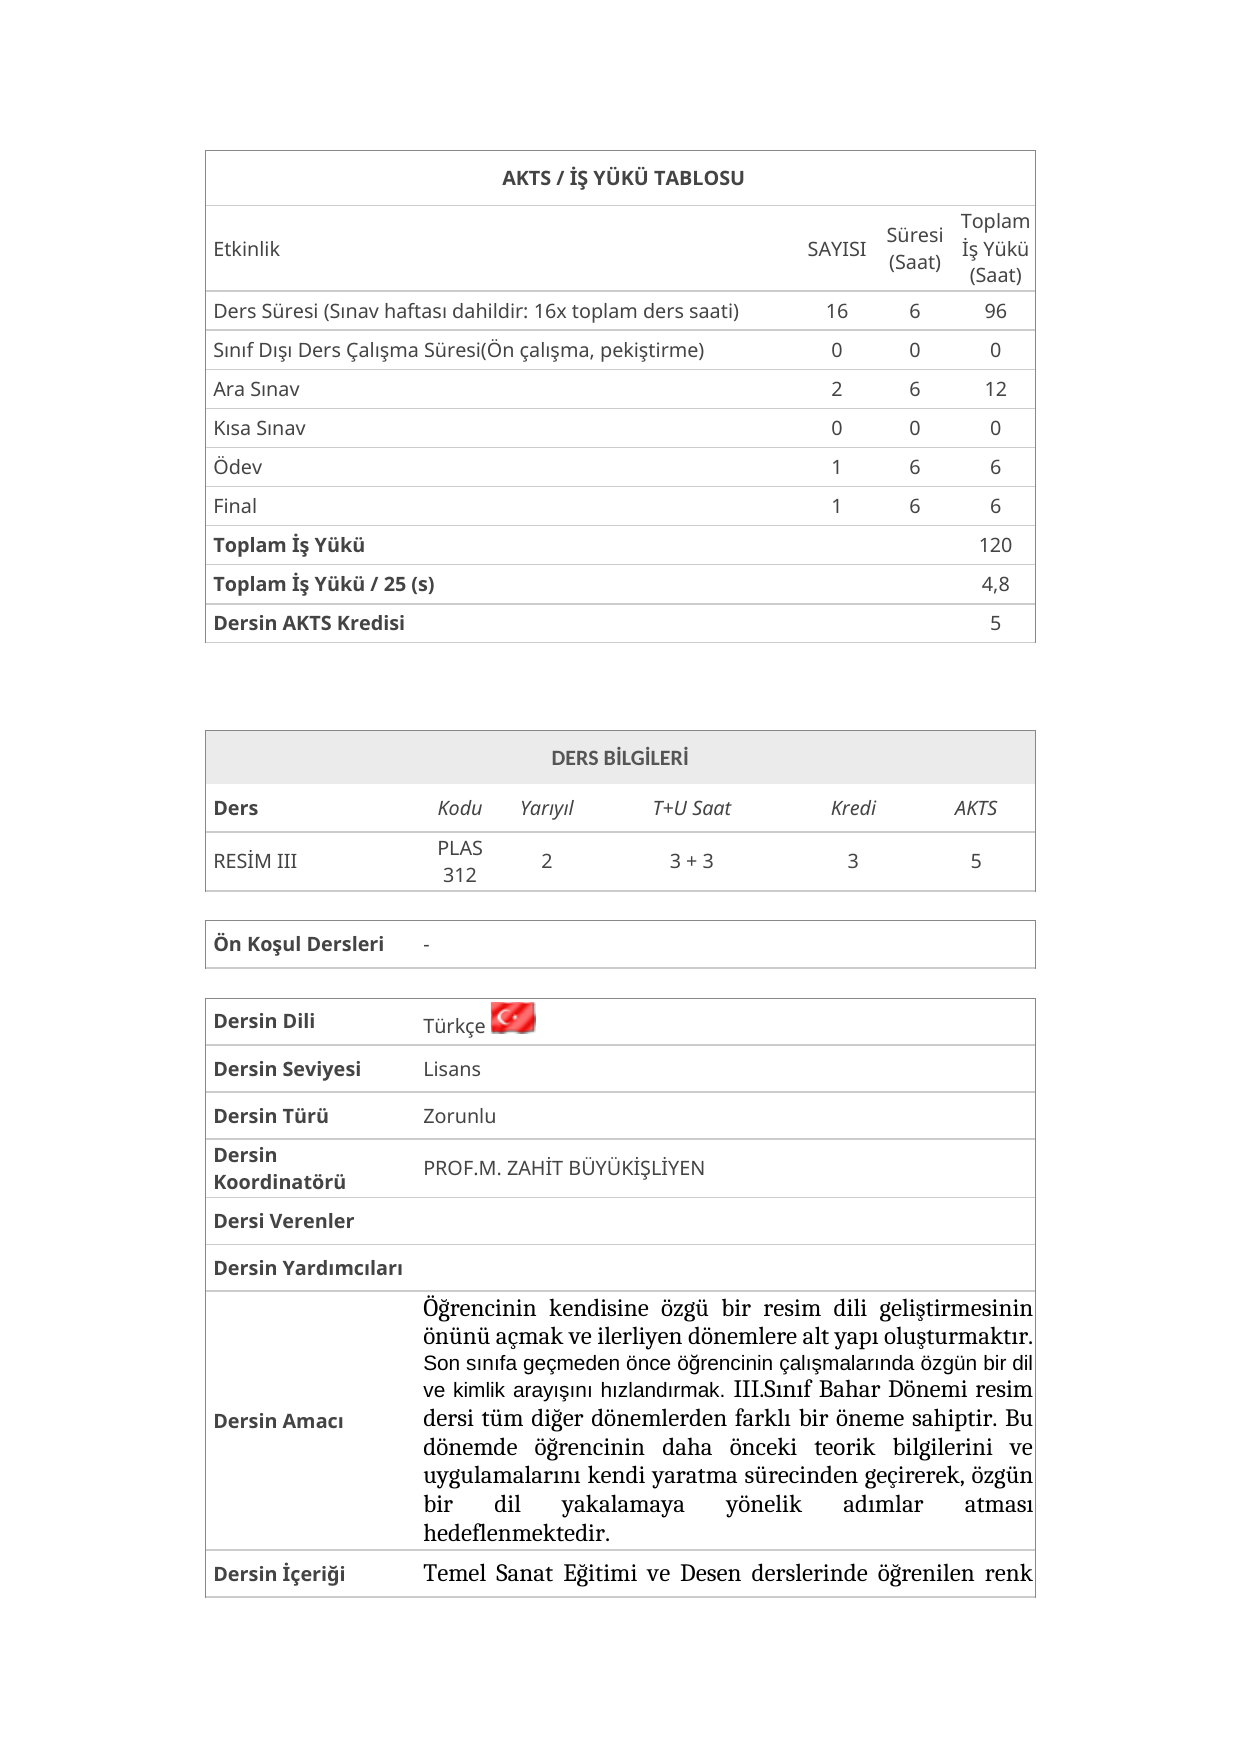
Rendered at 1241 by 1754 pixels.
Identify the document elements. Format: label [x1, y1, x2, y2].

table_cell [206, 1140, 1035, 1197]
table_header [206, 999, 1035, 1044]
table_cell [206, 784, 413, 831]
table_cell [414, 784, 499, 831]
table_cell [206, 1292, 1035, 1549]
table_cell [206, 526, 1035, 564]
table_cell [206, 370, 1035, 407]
picture [490, 1002, 536, 1034]
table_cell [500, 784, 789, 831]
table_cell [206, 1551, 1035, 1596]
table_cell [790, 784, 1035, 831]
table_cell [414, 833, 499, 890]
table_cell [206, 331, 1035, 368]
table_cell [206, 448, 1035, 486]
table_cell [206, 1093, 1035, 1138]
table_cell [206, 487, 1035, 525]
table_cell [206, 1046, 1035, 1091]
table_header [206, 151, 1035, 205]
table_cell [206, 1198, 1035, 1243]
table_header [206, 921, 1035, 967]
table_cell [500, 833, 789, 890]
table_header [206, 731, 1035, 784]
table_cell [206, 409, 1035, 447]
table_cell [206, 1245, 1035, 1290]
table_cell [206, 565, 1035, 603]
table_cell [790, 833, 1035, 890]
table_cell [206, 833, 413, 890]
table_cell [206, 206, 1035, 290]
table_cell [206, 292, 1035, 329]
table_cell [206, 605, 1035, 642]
